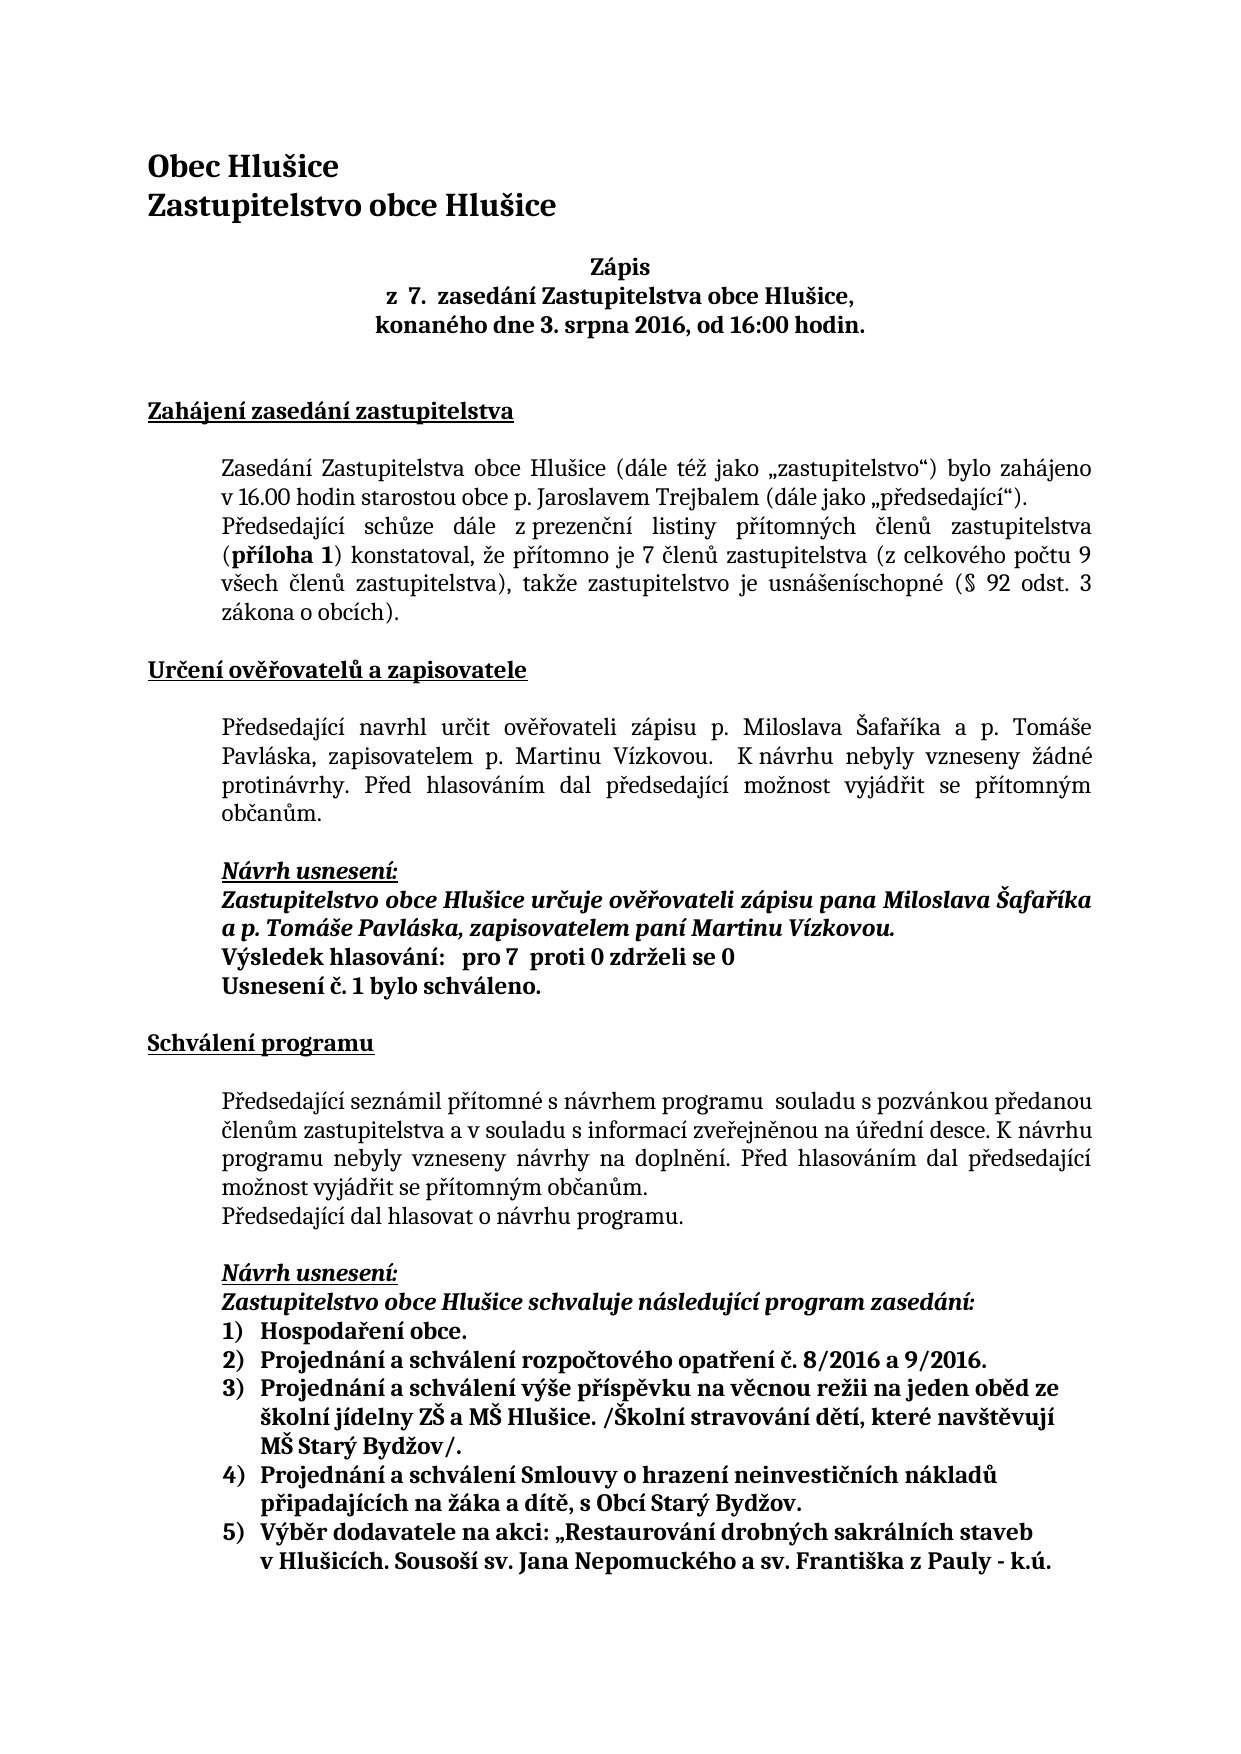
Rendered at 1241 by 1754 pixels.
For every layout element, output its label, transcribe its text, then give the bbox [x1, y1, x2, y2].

subtitle konaného dne 3. srpna 2016, od 16:00 hodin. [148, 311, 1093, 339]
text Schválení programu [148, 1029, 1093, 1058]
text Určení ověřovatelů a zapisovatele [148, 656, 1093, 684]
text Zastupitelstvo obce Hlušice určuje ověřovateli zápisu pana Miloslava Šafaříka a p. Tomáše Pavláska, zapisovatelem paní Martinu Vízkovou. [221, 886, 1093, 943]
list Hospodaření obce. [223, 1317, 1093, 1346]
text Předsedající dal hlasovat o návrhu programu. [148, 1202, 1093, 1231]
text Zastupitelstvo obce Hlušice schvaluje následující program zasedání: [221, 1288, 1093, 1317]
text Usnesení č. 1 bylo schváleno. [148, 972, 1093, 1001]
text Předsedající seznámil přítomné s návrhem programu souladu s pozvánkou předanou členům zastupitelstva a v souladu s informací zveřejněnou na úřední desce. K návrhu programu nebyly vzneseny návrhy na doplnění. Před hlasováním dal předsedající možnost vyjádřit se přítomným občanům. [221, 1087, 1093, 1202]
list Projednání a schválení Smlouvy o hrazení neinvestičních nákladů připadajících na žáka a dítě, s Obcí Starý Bydžov. [223, 1461, 1093, 1518]
text Zasedání Zastupitelstva obce Hlušice (dále též jako „zastupitelstvo“) bylo zahájeno v 16.00 hodin starostou obce p. Jaroslavem Trejbalem (dále jako „předsedající“). [221, 454, 1093, 512]
text Návrh usnesení: [148, 857, 1093, 886]
subtitle z 7. zasedání Zastupitelstva obce Hlušice, [148, 282, 1093, 311]
subtitle Obec Hlušice [148, 148, 1093, 186]
list Projednání a schválení výše příspěvku na věcnou režii na jeden oběd ze školní jídelny ZŠ a MŠ Hlušice. /Školní stravování dětí, které navštěvují MŠ Starý Bydžov/. [223, 1374, 1093, 1461]
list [223, 1518, 1093, 1576]
text Zastupitelstvo obce Hlušice [148, 186, 1093, 224]
text Předsedající schůze dále z prezenční listiny přítomných členů zastupitelstva (příloha 1) konstatoval, že přítomno je 7 členů zastupitelstva (z celkového počtu 9 všech členů zastupitelstva), takže zastupitelstvo je usnášeníschopné (§ 92 odst. 3 zákona o obcích). [221, 512, 1093, 627]
text Výsledek hlasování: pro 7 proti 0 zdrželi se 0 [148, 943, 1093, 972]
subtitle Zápis [148, 253, 1093, 282]
list Projednání a schválení rozpočtového opatření č. 8/2016 a 9/2016. [223, 1346, 1093, 1374]
text Zahájení zasedání zastupitelstva [148, 397, 1093, 426]
text Předsedající navrhl určit ověřovateli zápisu p. Miloslava Šafaříka a p. Tomáše Pavláska, zapisovatelem p. Martinu Vízkovou. K návrhu nebyly vzneseny žádné protinávrhy. Před hlasováním dal předsedající možnost vyjádřit se přítomným občanům. [221, 713, 1093, 828]
text Návrh usnesení: [148, 1259, 1093, 1288]
